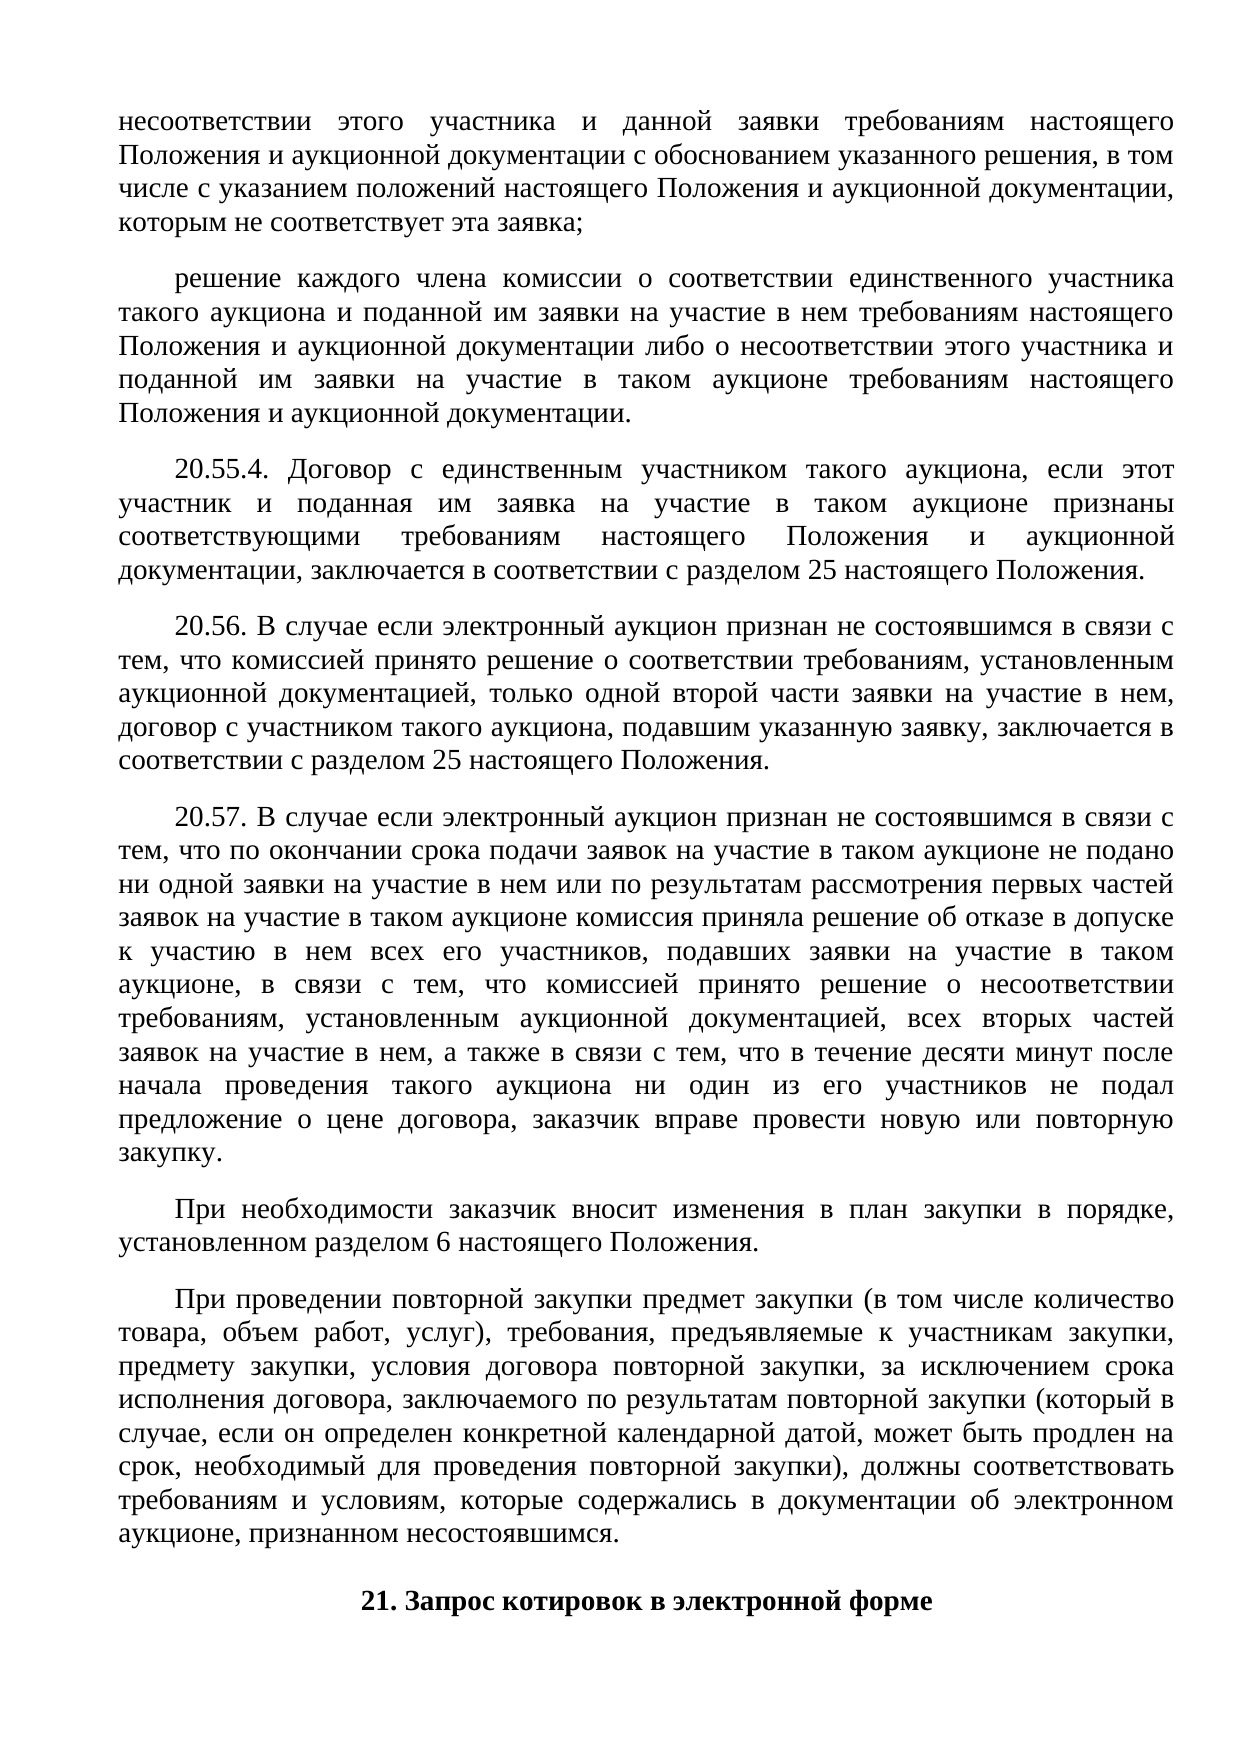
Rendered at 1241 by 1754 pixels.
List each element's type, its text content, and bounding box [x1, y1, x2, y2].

text решение каждого члена комиссии о соответствии единственного участника такого аукциона и поданной им заявки на участие в нем требованиям настоящего Положения и аукционной документации либо о несоответствии этого участника и поданной им заявки на участие в таком аукционе требованиям настоящего Положения и аукционной документации. [118, 261, 1175, 428]
text При необходимости заказчик вносит изменения в план закупки в порядке, установленном разделом 6 настоящего Положения. [118, 1191, 1175, 1258]
text 20.56. В случае если электронный аукцион признан не состоявшимся в связи с тем, что комиссией принято решение о соответствии требованиям, установленным аукционной документацией, только одной второй части заявки на участие в нем, договор с участником такого аукциона, подавшим указанную заявку, заключается в соответствии с разделом 25 настоящего Положения. [118, 608, 1175, 776]
text 20.55.4. Договор с единственным участником такого аукциона, если этот участник и поданная им заявка на участие в таком аукционе признаны соответствующими требованиям настоящего Положения и аукционной документации, заключается в соответствии с разделом 25 настоящего Положения. [118, 451, 1175, 585]
text При проведении повторной закупки предмет закупки (в том числе количество товара, объем работ, услуг), требования, предъявляемые к участникам закупки, предмету закупки, условия договора повторной закупки, за исключением срока исполнения договора, заключаемого по результатам повторной закупки (который в случае, если он определен конкретной календарной датой, может быть продлен на срок, необходимый для проведения повторной закупки), должны соответствовать требованиям и условиям, которые содержались в документации об электронном аукционе, признанном несостоявшимся. [118, 1281, 1175, 1549]
title 21. Запрос котировок в электронной форме [118, 1583, 1175, 1616]
text 20.57. В случае если электронный аукцион признан не состоявшимся в связи с тем, что по окончании срока подачи заявок на участие в таком аукционе не подано ни одной заявки на участие в нем или по результатам рассмотрения первых частей заявок на участие в таком аукционе комиссия приняла решение об отказе в допуске к участию в нем всех его участников, подавших заявки на участие в таком аукционе, в связи с тем, что комиссией принято решение о несоответствии требованиям, установленным аукционной документацией, всех вторых частей заявок на участие в нем, а также в связи с тем, что в течение десяти минут после начала проведения такого аукциона ни один из его участников не подал предложение о цене договора, заказчик вправе провести новую или повторную закупку. [118, 799, 1175, 1168]
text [118, 103, 1175, 238]
